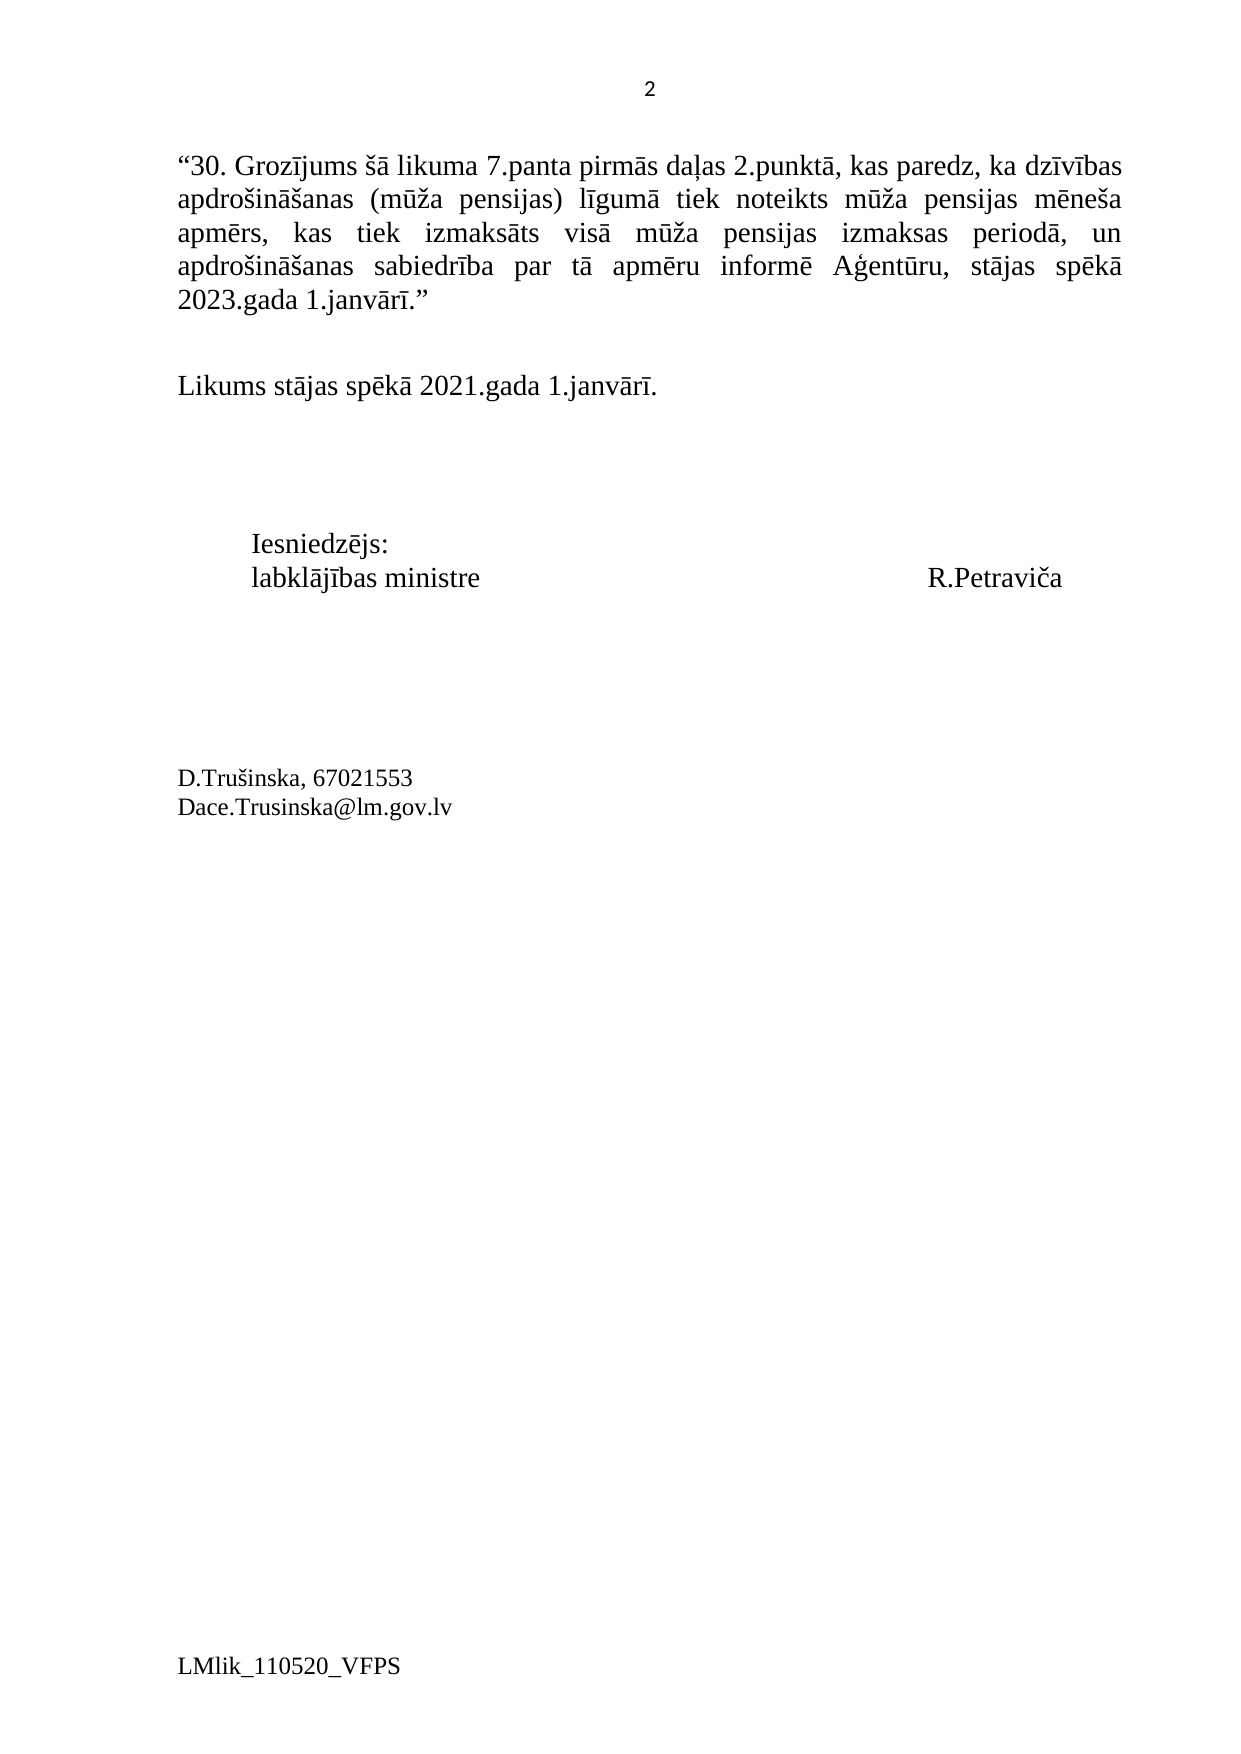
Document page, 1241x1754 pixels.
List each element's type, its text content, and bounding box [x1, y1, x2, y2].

text Likums stājas spēkā 2021.gada 1.janvārī. [177, 368, 1122, 402]
text Dace.Trusinska@lm.gov.lv [177, 792, 1122, 821]
text Iesniedzējs: [177, 527, 1122, 560]
text labklājības ministre R.Petraviča [177, 560, 1122, 594]
text “30. Grozījums šā likuma 7.panta pirmās daļas 2.punktā, kas paredz, ka dzīvības apdrošināšanas (mūža pensijas) līgumā tiek noteikts mūža pensijas mēneša apmērs, kas tiek izmaksāts visā mūža pensijas izmaksas periodā, un apdrošināšanas sabiedrība par tā apmēru informē Aģentūru, stājas spēkā 2023.gada 1.janvārī.” [177, 148, 1122, 315]
text D.Trušinska, 67021553 [177, 763, 1122, 792]
